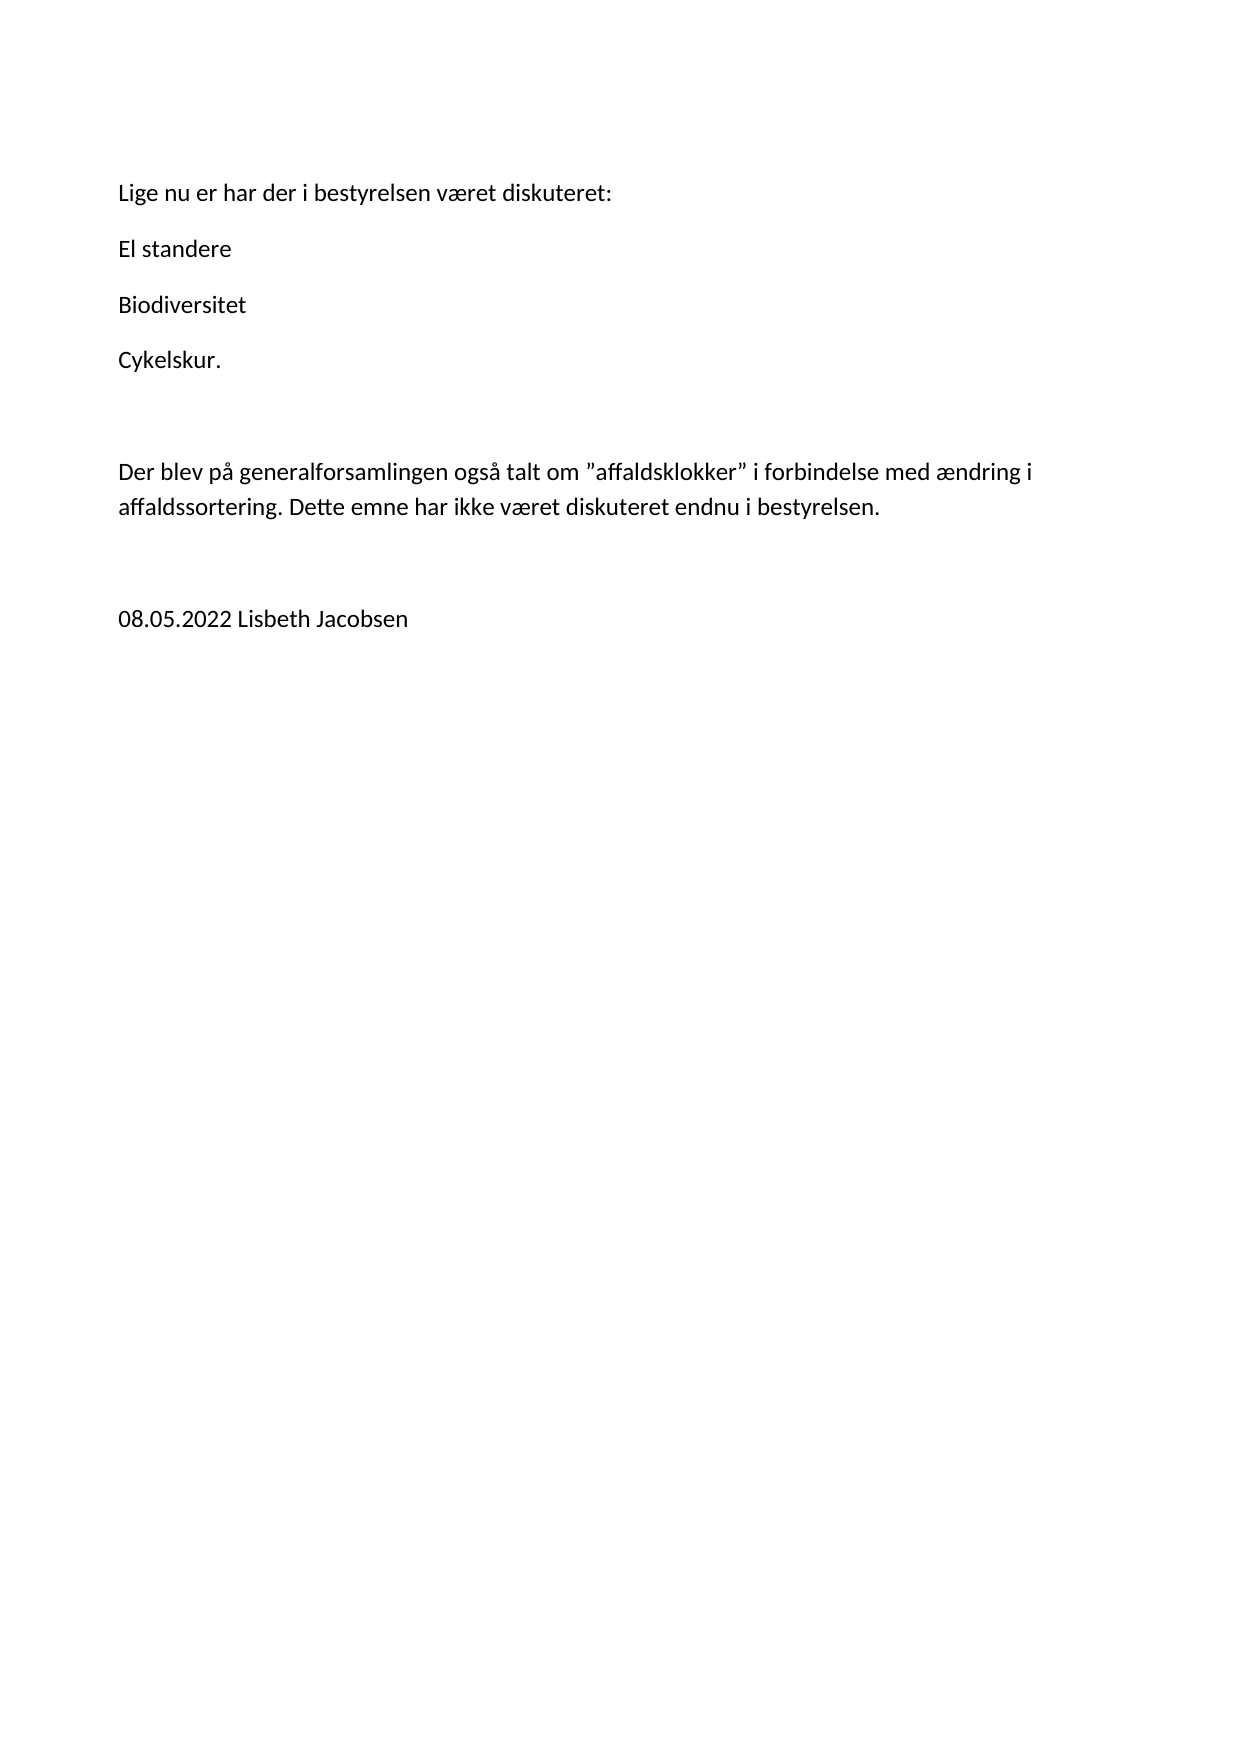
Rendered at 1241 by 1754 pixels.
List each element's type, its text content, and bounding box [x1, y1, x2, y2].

text Cykelskur. [118, 345, 1122, 375]
text 08.05.2022 Lisbeth Jacobsen [118, 603, 1122, 633]
text El standere [118, 233, 1122, 263]
text Biodiversitet [118, 289, 1122, 319]
text Der blev på generalforsamlingen også talt om ”affaldsklokker” i forbindelse med ændring i affaldssortering. Dette emne har ikke været diskuteret endnu i bestyrelsen. [118, 456, 1122, 522]
text Lige nu er har der i bestyrelsen været diskuteret: [118, 177, 1122, 208]
